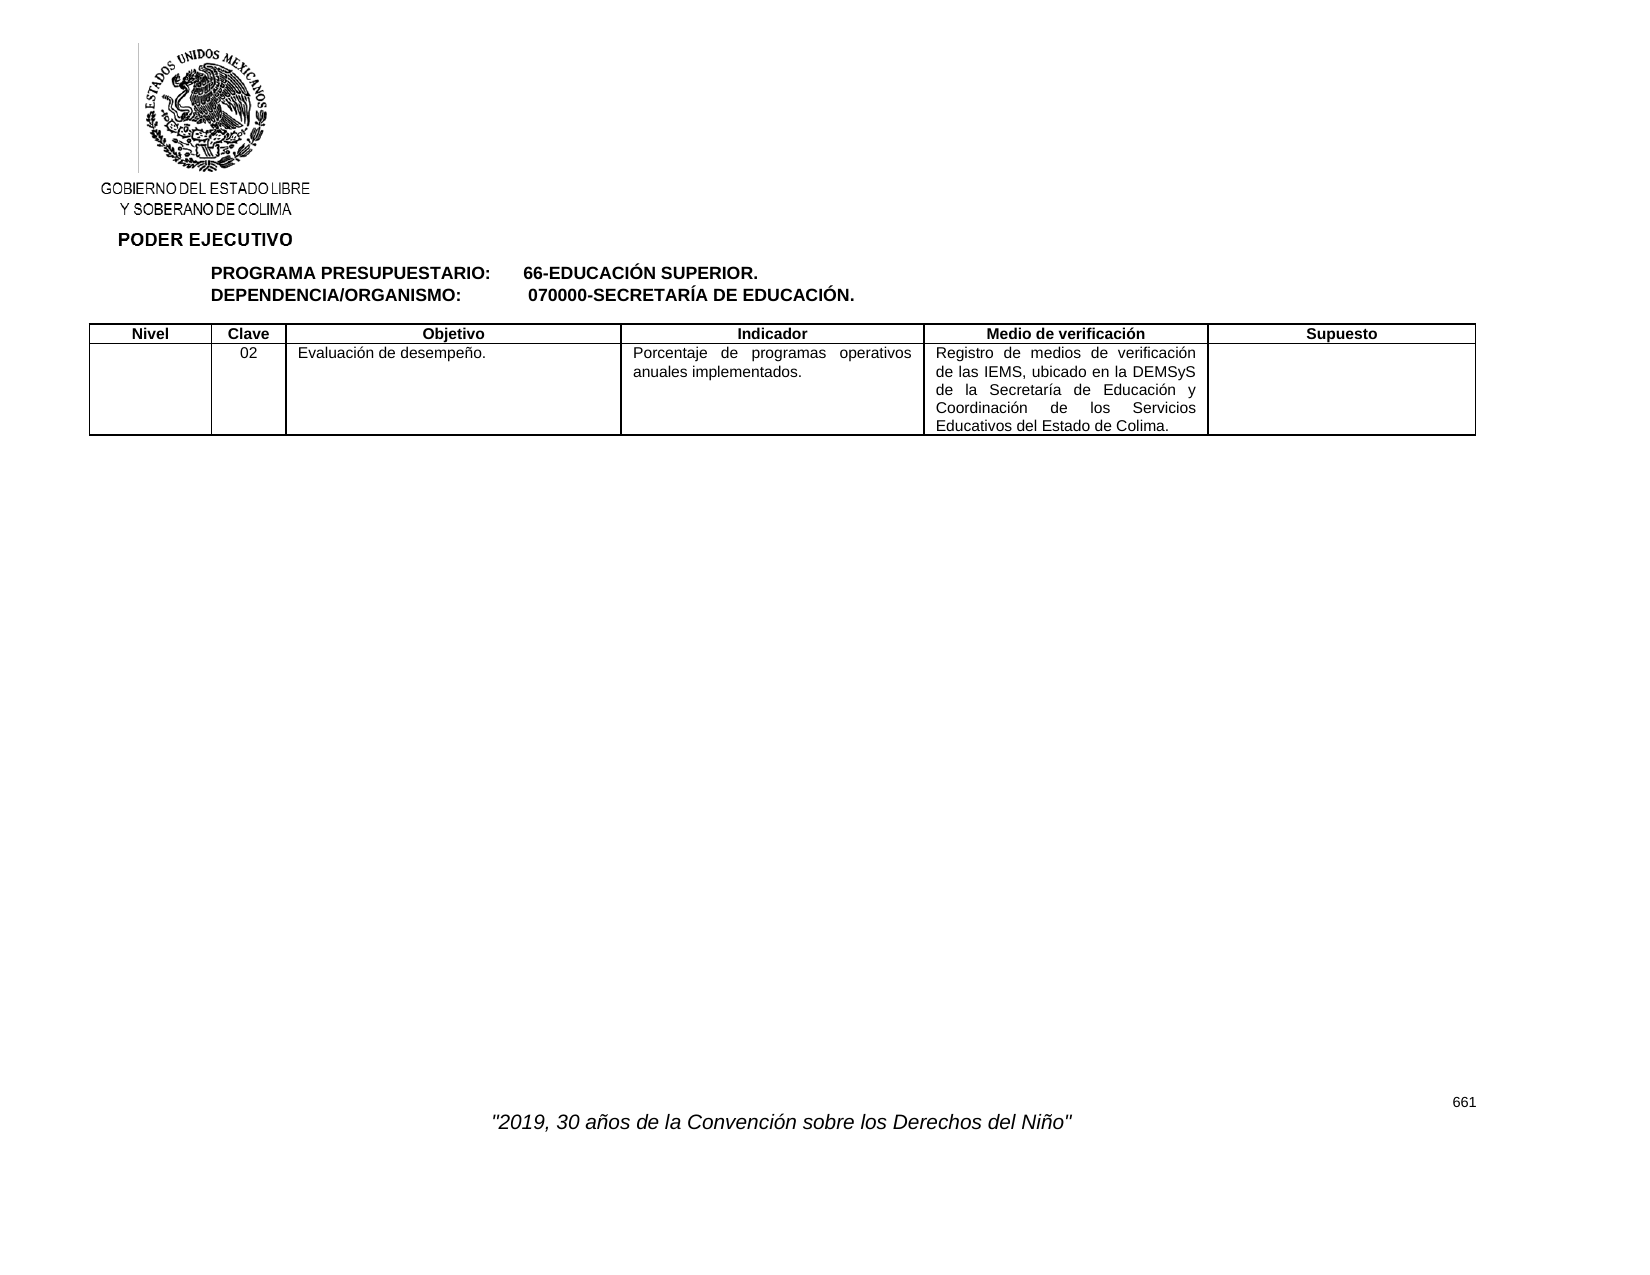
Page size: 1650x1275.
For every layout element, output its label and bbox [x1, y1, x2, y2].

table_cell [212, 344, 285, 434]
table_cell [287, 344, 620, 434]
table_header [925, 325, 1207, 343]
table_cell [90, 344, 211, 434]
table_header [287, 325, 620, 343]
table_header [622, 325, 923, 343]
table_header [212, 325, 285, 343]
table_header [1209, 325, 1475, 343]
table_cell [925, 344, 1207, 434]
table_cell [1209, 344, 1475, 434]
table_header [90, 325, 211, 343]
picture [88, 43, 325, 261]
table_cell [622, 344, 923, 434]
